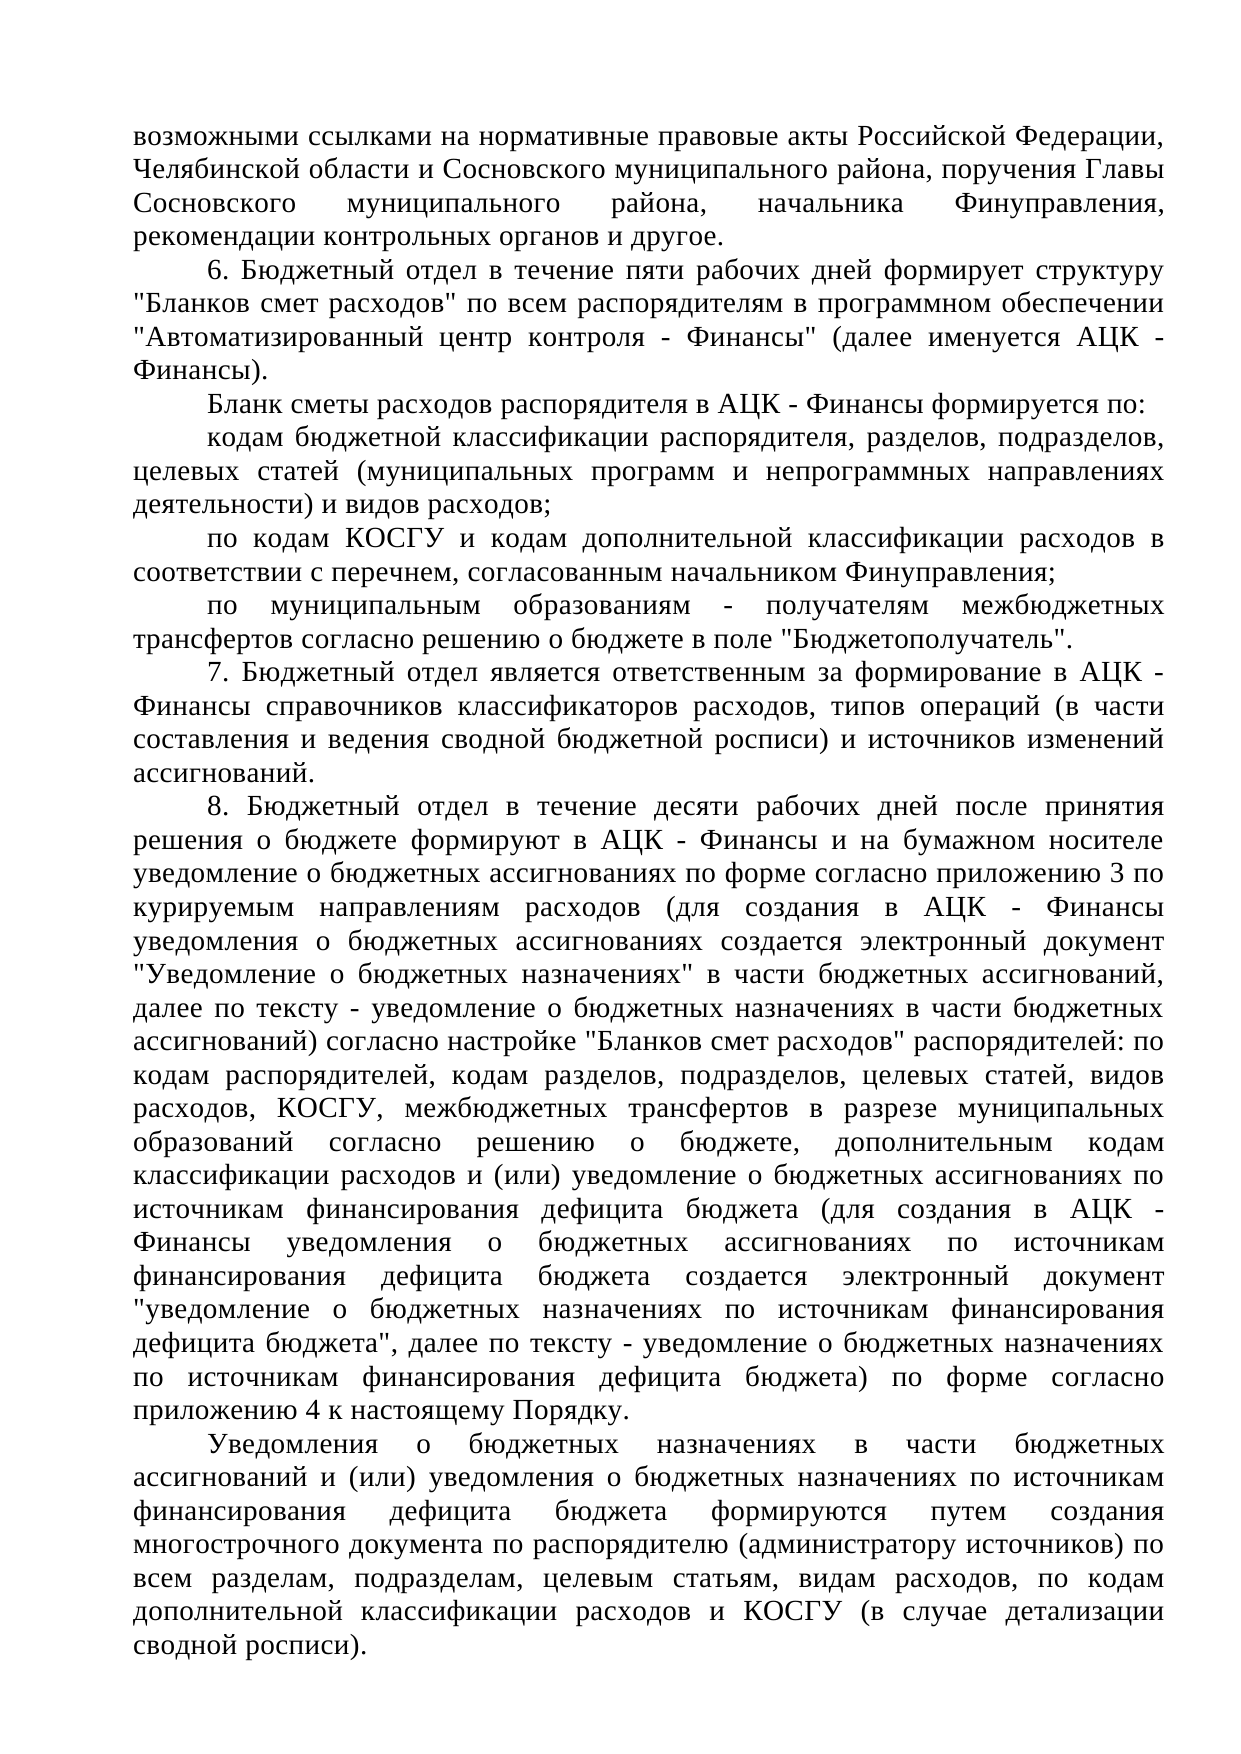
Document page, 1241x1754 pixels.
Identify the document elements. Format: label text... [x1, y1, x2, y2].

text Бланк сметы расходов распорядителя в АЦК - Финансы формируется по: [191, 386, 1166, 420]
text 6. Бюджетный отдел в течение пяти рабочих дней формирует структуру "Бланков смет расходов" по всем распорядителям в программном обеспечении "Автоматизированный центр контроля - Финансы" (далее именуется АЦК - Финансы). [133, 252, 1166, 386]
text Уведомления о бюджетных назначениях в части бюджетных ассигнований и (или) уведомления о бюджетных назначениях по источникам финансирования дефицита бюджета формируются путем создания многострочного документа по распорядителю (администратору источников) по всем разделам, подразделам, целевым статьям, видам расходов, по кодам дополнительной классификации расходов и КОСГУ (в случае детализации сводной росписи). [133, 1426, 1166, 1661]
text по кодам КОСГУ и кодам дополнительной классификации расходов в соответствии с перечнем, согласованным начальником Финуправления; [133, 521, 1166, 588]
text 7. Бюджетный отдел является ответственным за формирование в АЦК - Финансы справочников классификаторов расходов, типов операций (в части составления и ведения сводной бюджетной росписи) и источников изменений ассигнований. [133, 655, 1166, 789]
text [133, 118, 1166, 252]
text по муниципальным образованиям - получателям межбюджетных трансфертов согласно решению о бюджете в поле "Бюджетополучатель". [133, 588, 1166, 655]
text 8. Бюджетный отдел в течение десяти рабочих дней после принятия решения о бюджете формируют в АЦК - Финансы и на бумажном носителе уведомление о бюджетных ассигнованиях по форме согласно приложению 3 по курируемым направлениям расходов (для создания в АЦК - Финансы уведомления о бюджетных ассигнованиях создается электронный документ "Уведомление о бюджетных назначениях" в части бюджетных ассигнований, далее по тексту - уведомление о бюджетных назначениях в части бюджетных ассигнований) согласно настройке "Бланков смет расходов" распорядителей: по кодам распорядителей, кодам разделов, подразделов, целевых статей, видов расходов, КОСГУ, межбюджетных трансфертов в разрезе муниципальных образований согласно решению о бюджете, дополнительным кодам классификации расходов и (или) уведомление о бюджетных ассигнованиях по источникам финансирования дефицита бюджета (для создания в АЦК - Финансы уведомления о бюджетных ассигнованиях по источникам финансирования дефицита бюджета создается электронный документ "уведомление о бюджетных назначениях по источникам финансирования дефицита бюджета", далее по тексту - уведомление о бюджетных назначениях по источникам финансирования дефицита бюджета) по форме согласно приложению 4 к настоящему Порядку. [133, 789, 1166, 1426]
text кодам бюджетной классификации распорядителя, разделов, подразделов, целевых статей (муниципальных программ и непрограммных направлениях деятельности) и видов расходов; [133, 420, 1166, 521]
